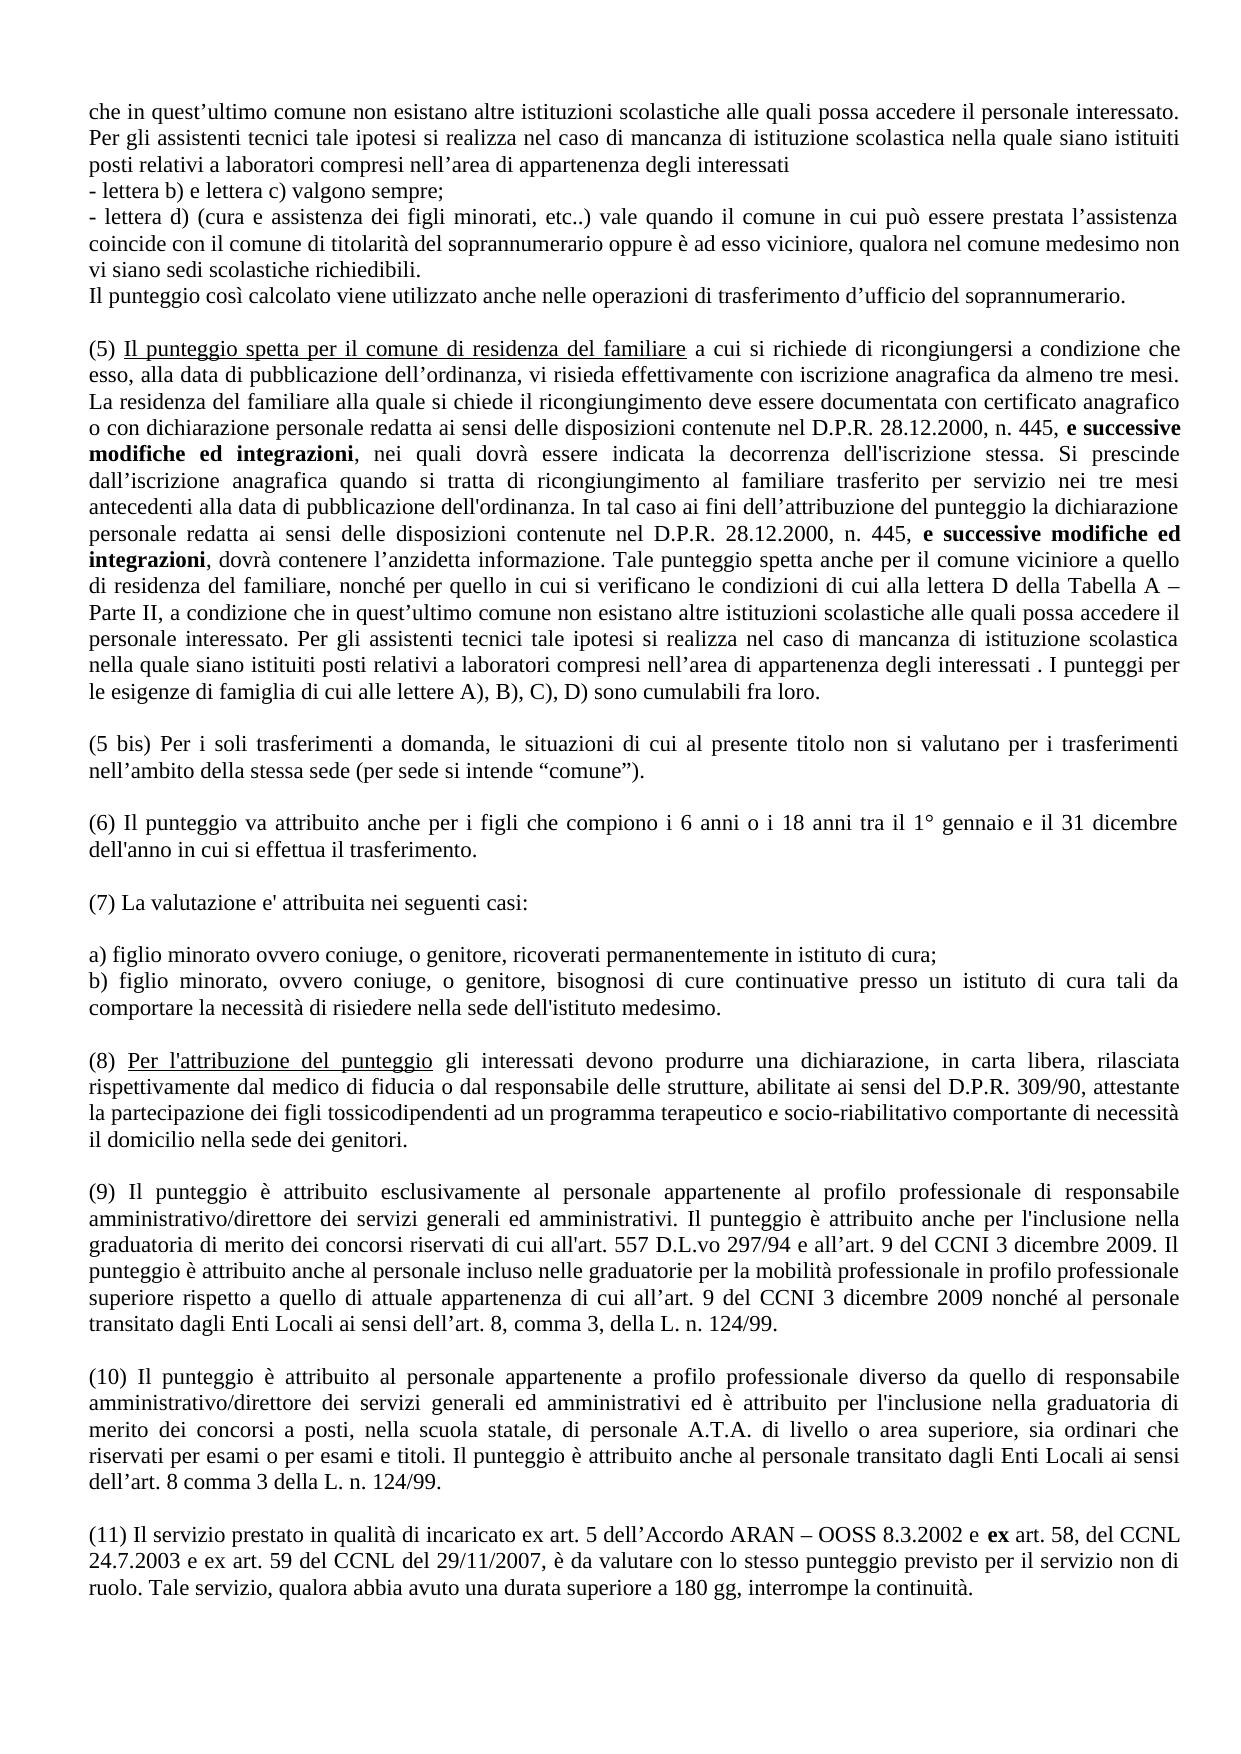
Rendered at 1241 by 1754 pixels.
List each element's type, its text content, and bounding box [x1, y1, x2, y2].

text b) figlio minorato, ovvero coniuge, o genitore, bisognosi di cure continuative presso un istituto di cura tali da comportare la necessità di risiedere nella sede dell'istituto medesimo. [89, 968, 1181, 1020]
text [89, 98, 1181, 177]
text - lettera b) e lettera c) valgono sempre; [89, 177, 1181, 203]
text (7) La valutazione e' attribuita nei seguenti casi: [89, 888, 1181, 915]
text (5 bis) Per i soli trasferimenti a domanda, le situazioni di cui al presente titolo non si valutano per i trasferimenti nell’ambito della stessa sede (per sede si intende “comune”). [89, 730, 1181, 783]
text (10) Il punteggio è attribuito al personale appartenente a profilo professionale diverso da quello di responsabile amministrativo/direttore dei servizi generali ed amministrativi ed è attribuito per l'inclusione nella graduatoria di merito dei concorsi a posti, nella scuola statale, di personale A.T.A. di livello o area superiore, sia ordinari che riservati per esami o per esami e titoli. Il punteggio è attribuito anche al personale transitato dagli Enti Locali ai sensi dell’art. 8 comma 3 della L. n. 124/99. [89, 1363, 1181, 1495]
text Il punteggio così calcolato viene utilizzato anche nelle operazioni di trasferimento d’ufficio del soprannumerario. [89, 282, 1181, 309]
text (5) Il punteggio spetta per il comune di residenza del familiare a cui si richiede di ricongiungersi a condizione che esso, alla data di pubblicazione dell’ordinanza, vi risieda effettivamente con iscrizione anagrafica da almeno tre mesi. La residenza del familiare alla quale si chiede il ricongiungimento deve essere documentata con certificato anagrafico o con dichiarazione personale redatta ai sensi delle disposizioni contenute nel D.P.R. 28.12.2000, n. 445, e successive modifiche ed integrazioni, nei quali dovrà essere indicata la decorrenza dell'iscrizione stessa. Si prescinde dall’iscrizione anagrafica quando si tratta di ricongiungimento al familiare trasferito per servizio nei tre mesi antecedenti alla data di pubblicazione dell'ordinanza. In tal caso ai fini dell’attribuzione del punteggio la dichiarazione personale redatta ai sensi delle disposizioni contenute nel D.P.R. 28.12.2000, n. 445, e successive modifiche ed integrazioni, dovrà contenere l’anzidetta informazione. Tale punteggio spetta anche per il comune viciniore a quello di residenza del familiare, nonché per quello in cui si verificano le condizioni di cui alla lettera D della Tabella A – Parte II, a condizione che in quest’ultimo comune non esistano altre istituzioni scolastiche alle quali possa accedere il personale interessato. Per gli assistenti tecnici tale ipotesi si realizza nel caso di mancanza di istituzione scolastica nella quale siano istituiti posti relativi a laboratori compresi nell’area di appartenenza degli interessati . I punteggi per le esigenze di famiglia di cui alle lettere A), B), C), D) sono cumulabili fra loro. [89, 335, 1181, 704]
text a) figlio minorato ovvero coniuge, o genitore, ricoverati permanentemente in istituto di cura; [89, 941, 1181, 968]
text (9) Il punteggio è attribuito esclusivamente al personale appartenente al profilo professionale di responsabile amministrativo/direttore dei servizi generali ed amministrativi. Il punteggio è attribuito anche per l'inclusione nella graduatoria di merito dei concorsi riservati di cui all'art. 557 D.L.vo 297/94 e all’art. 9 del CCNI 3 dicembre 2009. Il punteggio è attribuito anche al personale incluso nelle graduatorie per la mobilità professionale in profilo professionale superiore rispetto a quello di attuale appartenenza di cui all’art. 9 del CCNI 3 dicembre 2009 nonché al personale transitato dagli Enti Locali ai sensi dell’art. 8, comma 3, della L. n. 124/99. [89, 1178, 1181, 1337]
text (8) Per l'attribuzione del punteggio gli interessati devono produrre una dichiarazione, in carta libera, rilasciata rispettivamente dal medico di fiducia o dal responsabile delle strutture, abilitate ai sensi del D.P.R. 309/90, attestante la partecipazione dei figli tossicodipendenti ad un programma terapeutico e socio-riabilitativo comportante di necessità il domicilio nella sede dei genitori. [89, 1047, 1181, 1152]
text - lettera d) (cura e assistenza dei figli minorati, etc..) vale quando il comune in cui può essere prestata l’assistenza coincide con il comune di titolarità del soprannumerario oppure è ad esso viciniore, qualora nel comune medesimo non vi siano sedi scolastiche richiedibili. [89, 203, 1181, 282]
text (11) Il servizio prestato in qualità di incaricato ex art. 5 dell’Accordo ARAN – OOSS 8.3.2002 e ex art. 58, del CCNL 24.7.2003 e ex art. 59 del CCNL del 29/11/2007, è da valutare con lo stesso punteggio previsto per il servizio non di ruolo. Tale servizio, qualora abbia avuto una durata superiore a 180 gg, interrompe la continuità. [89, 1521, 1181, 1600]
text (6) Il punteggio va attribuito anche per i figli che compiono i 6 anni o i 18 anni tra il 1° gennaio e il 31 dicembre dell'anno in cui si effettua il trasferimento. [89, 809, 1181, 862]
